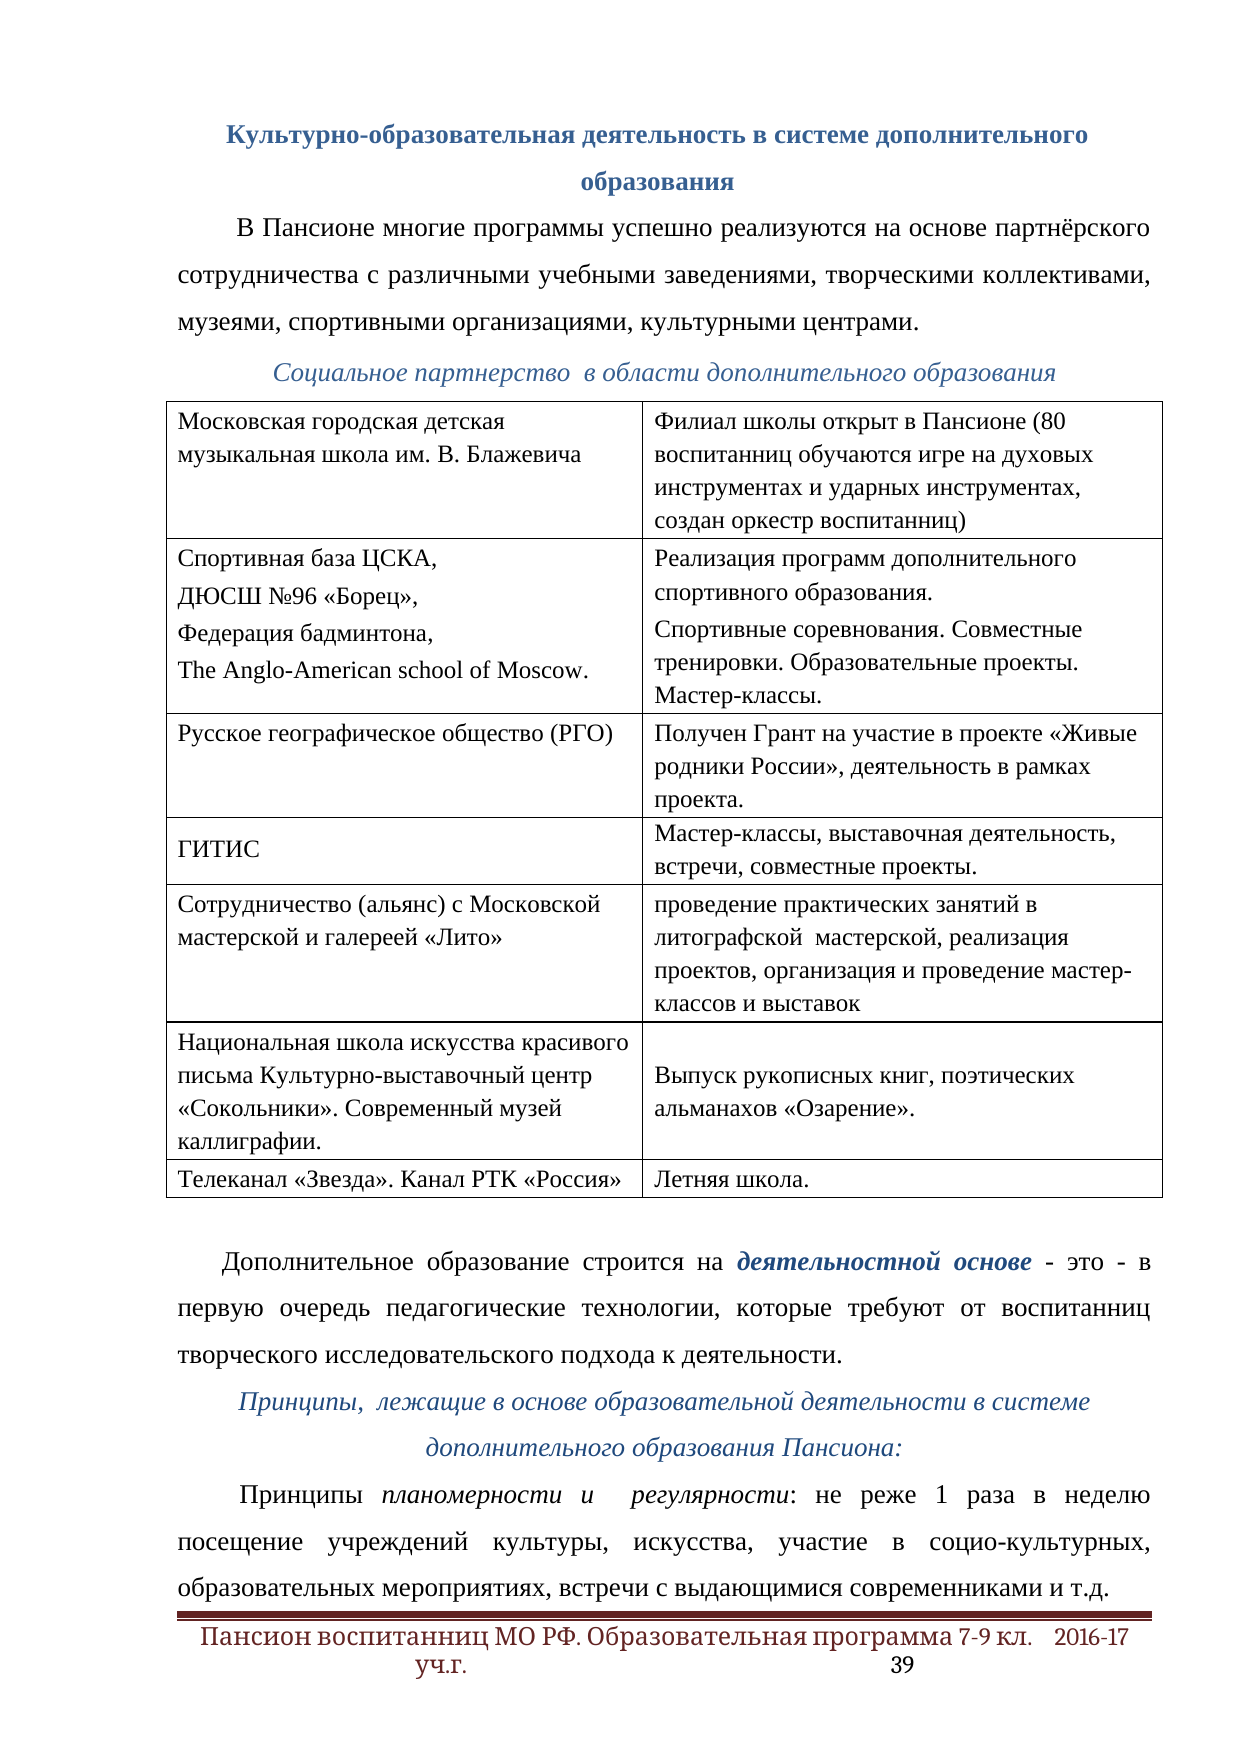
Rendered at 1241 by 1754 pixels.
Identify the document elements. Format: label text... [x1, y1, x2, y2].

text Принципы, лежащие в основе образовательной деятельности в системе дополнительного образования Пансиона: [177, 1385, 1152, 1462]
text Принципы планомерности и регулярности: не реже 1 раза в неделю посещение учреждений культуры, искусства, участие в социо-культурных, образовательных мероприятиях, встречи с выдающимися современниками и т.д. [177, 1478, 1152, 1602]
text Культурно-образовательная деятельность в системе дополнительного образования [163, 118, 1152, 196]
table_cell Русское географическое общество (РГО) [167, 714, 642, 817]
table_header Социальное партнерство в области дополнительного образования [166, 351, 1163, 401]
text Дополнительное образование строится на деятельностной основе - это - в первую очередь педагогические технологии, которые требуют от воспитанниц творческого исследовательского подхода к деятельности. [177, 1245, 1152, 1369]
table_cell проведение практических занятий в литографской мастерской, реализация проектов, организация и проведение мастер-классов и выставок [643, 885, 1162, 1021]
table_cell Получен Грант на участие в проекте «Живые родники России», деятельность в рамках проекта. [643, 714, 1162, 817]
table_cell Мастер-классы, выставочная деятельность, встречи, совместные проекты. [643, 818, 1162, 884]
table_cell Реализация программ дополнительного спортивного образования. Спортивные соревнования. Совместные тренировки. Образовательные проекты. Мастер-классы. [643, 539, 1162, 713]
table_cell ГИТИС [167, 818, 642, 884]
text В Пансионе многие программы успешно реализуются на основе партнёрского сотрудничества с различными учебными заведениями, творческими коллективами, музеями, спортивными организациями, культурными центрами. [177, 211, 1152, 336]
table_cell Выпуск рукописных книг, поэтических альманахов «Озарение». [643, 1023, 1162, 1159]
table_cell Телеканал «Звезда». Канал РТК «Россия» [167, 1160, 642, 1197]
table_cell Московская городская детская музыкальная школа им. В. Блажевича [167, 402, 642, 538]
table_cell Летняя школа. [643, 1160, 1162, 1197]
table_cell Сотрудничество (альянс) с Московской мастерской и галереей «Лито» [167, 885, 642, 1021]
table_cell Национальная школа искусства красивого письма Культурно-выставочный центр «Сокольники». Современный музей каллиграфии. [167, 1023, 642, 1159]
table_cell Спортивная база ЦСКА, ДЮСШ №96 «Борец», Федерация бадминтона, The Anglo-American school of Moscow. [167, 539, 642, 713]
table_cell Филиал школы открыт в Пансионе (80 воспитанниц обучаются игре на духовых инструментах и ударных инструментах, создан оркестр воспитанниц) [643, 402, 1162, 538]
